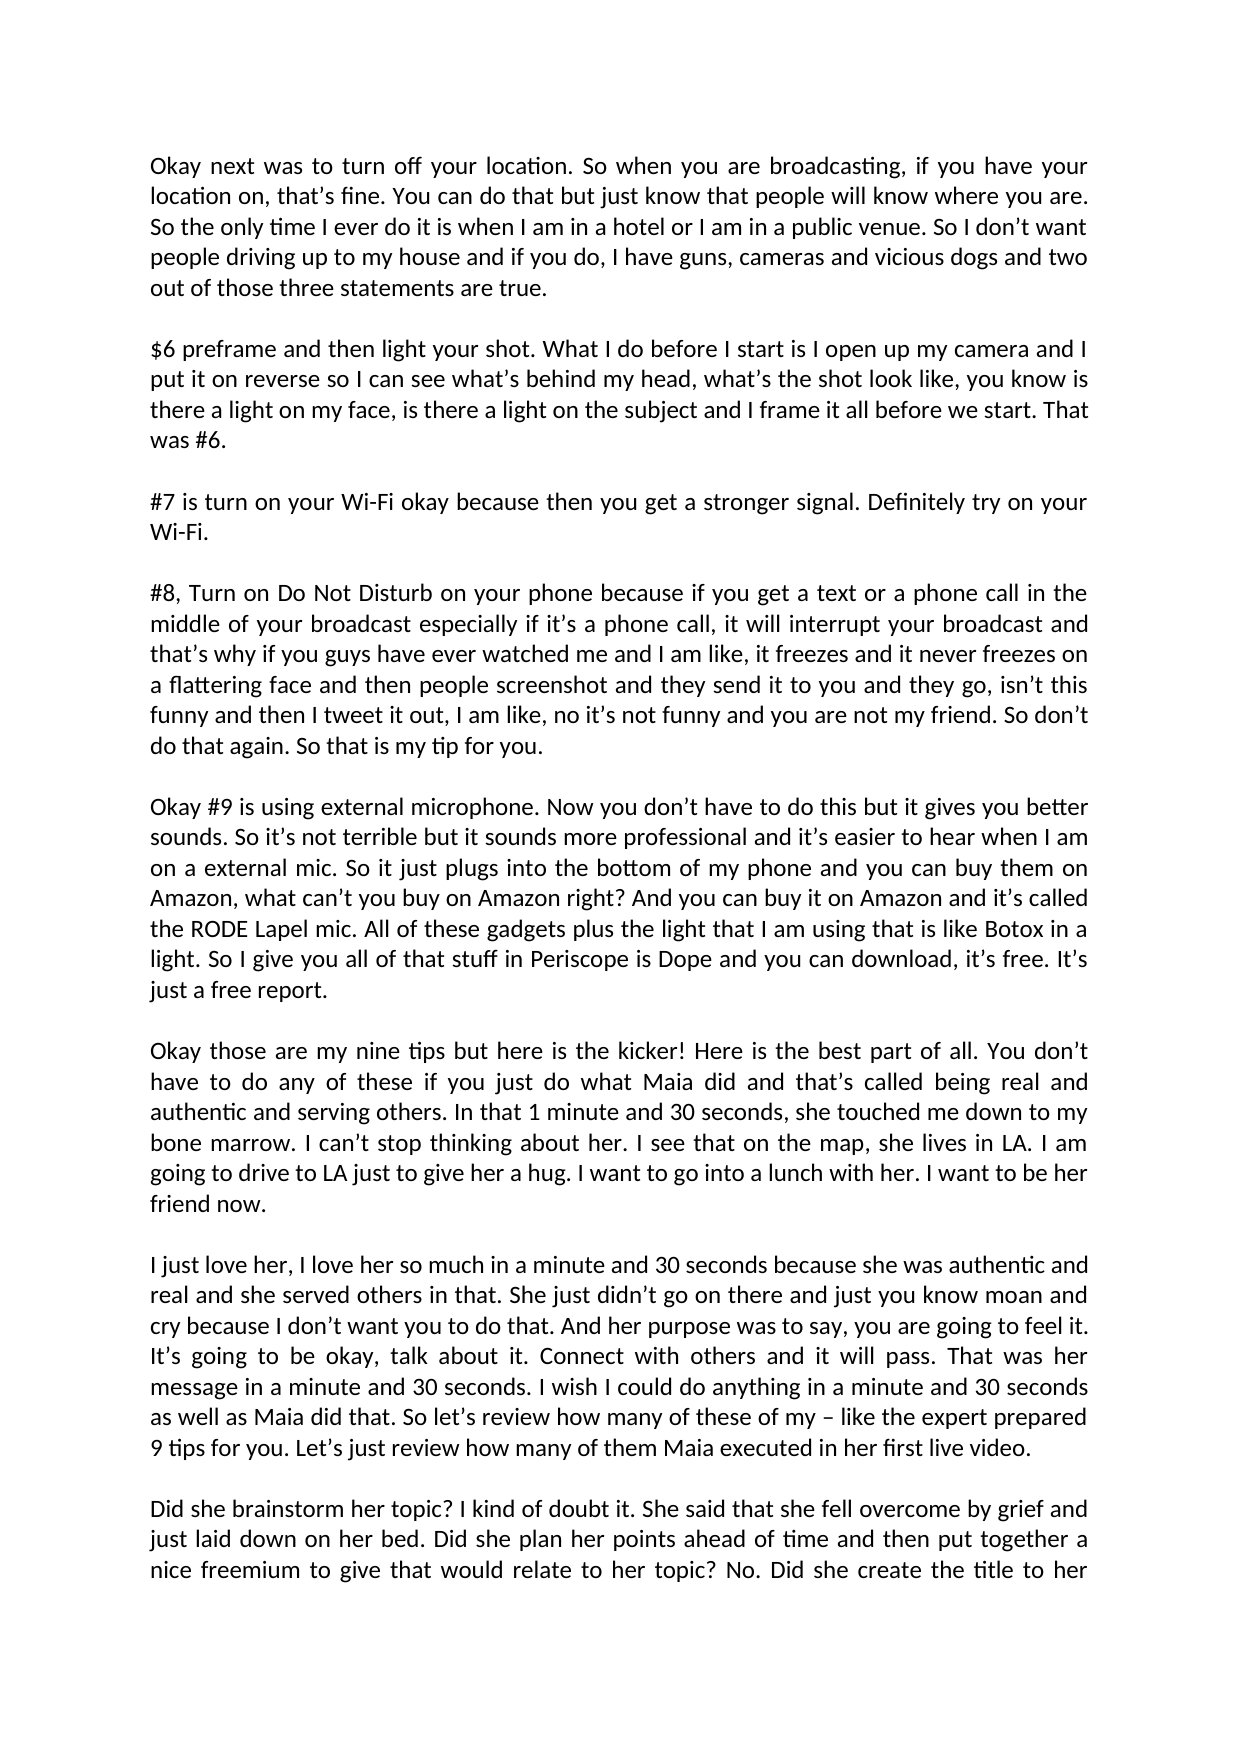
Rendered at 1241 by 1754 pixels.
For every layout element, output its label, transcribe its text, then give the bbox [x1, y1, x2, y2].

text Okay next was to turn off your location. So when you are broadcasting, if you have your location on, that’s fine. You can do that but just know that people will know where you are. So the only time I ever do it is when I am in a hotel or I am in a public venue. So I don’t want people driving up to my house and if you do, I have guns, cameras and vicious dogs and two out of those three statements are true. [150, 150, 1090, 303]
text I just love her, I love her so much in a minute and 30 seconds because she was authentic and real and she served others in that. She just didn’t go on there and just you know moan and cry because I don’t want you to do that. And her purpose was to say, you are going to feel it. It’s going to be okay, talk about it. Connect with others and it will pass. That was her message in a minute and 30 seconds. I wish I could do anything in a minute and 30 seconds as well as Maia did that. So let’s review how many of these of my – like the expert prepared 9 tips for you. Let’s just review how many of them Maia executed in her first live video. [150, 1249, 1090, 1462]
text #8, Turn on Do Not Disturb on your phone because if you get a text or a phone call in the middle of your broadcast especially if it’s a phone call, it will interrupt your broadcast and that’s why if you guys have ever watched me and I am like, it freezes and it never freezes on a flattering face and then people screenshot and they send it to you and they go, isn’t this funny and then I tweet it out, I am like, no it’s not funny and you are not my friend. So don’t do that again. So that is my tip for you. [150, 577, 1090, 760]
text Okay #9 is using external microphone. Now you don’t have to do this but it gives you better sounds. So it’s not terrible but it sounds more professional and it’s easier to hear when I am on a external mic. So it just plugs into the bottom of my phone and you can buy them on Amazon, what can’t you buy on Amazon right? And you can buy it on Amazon and it’s called the RODE Lapel mic. All of these gadgets plus the light that I am using that is like Botox in a light. So I give you all of that stuff in Periscope is Dope and you can download, it’s free. It’s just a free report. [150, 791, 1090, 1004]
text Okay those are my nine tips but here is the kicker! Here is the best part of all. You don’t have to do any of these if you just do what Maia did and that’s called being real and authentic and serving others. In that 1 minute and 30 seconds, she touched me down to my bone marrow. I can’t stop thinking about her. I see that on the map, she lives in LA. I am going to drive to LA just to give her a hug. I want to go into a lunch with her. I want to be her friend now. [150, 1035, 1090, 1218]
text $6 preframe and then light your shot. What I do before I start is I open up my camera and I put it on reverse so I can see what’s behind my head, what’s the shot look like, you know is there a light on my face, is there a light on the subject and I frame it all before we start. That was #6. [150, 333, 1090, 455]
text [150, 1493, 1090, 1584]
text #7 is turn on your Wi-Fi okay because then you get a stronger signal. Definitely try on your Wi-Fi. [150, 486, 1090, 547]
